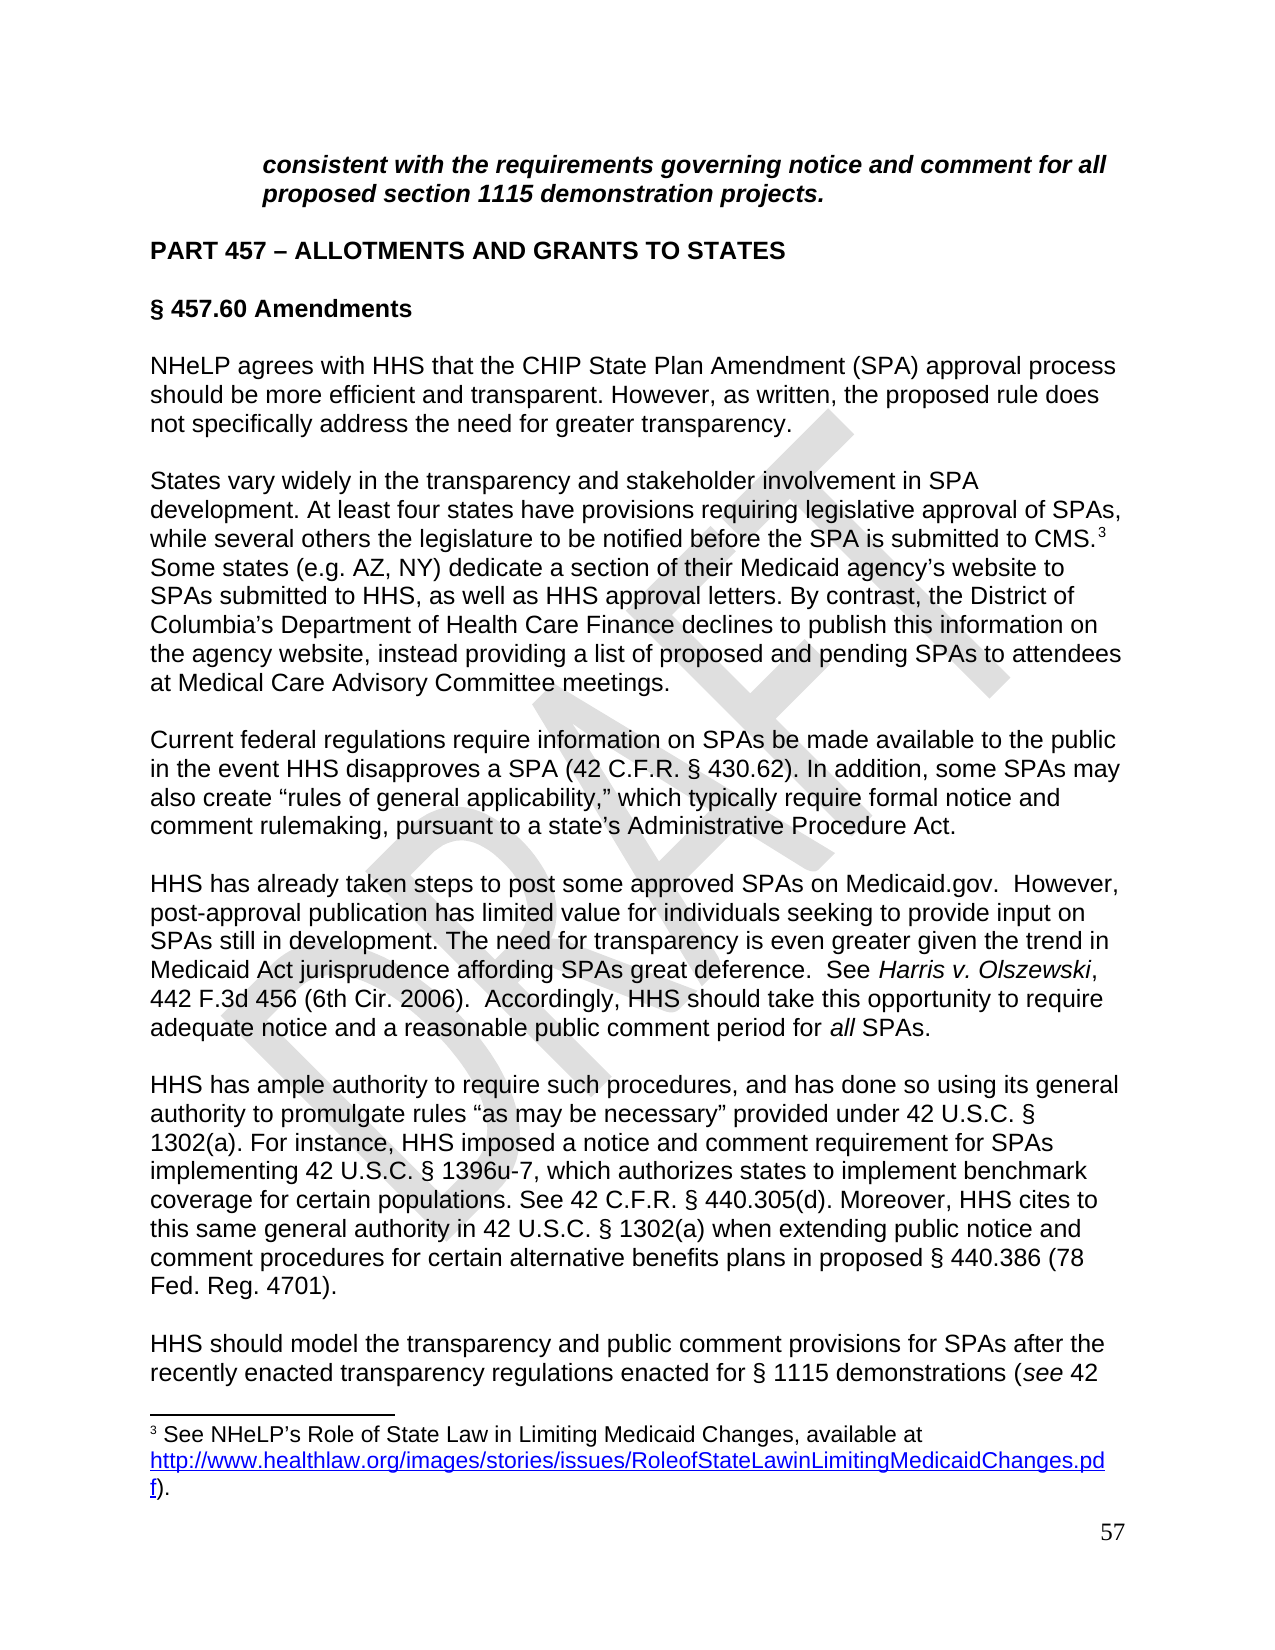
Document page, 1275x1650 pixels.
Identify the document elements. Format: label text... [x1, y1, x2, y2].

text NHeLP agrees with HHS that the CHIP State Plan Amendment (SPA) approval process should be more efficient and transparent. However, as written, the proposed rule does not specifically address the need for greater transparency. [150, 351, 1125, 437]
text Current federal regulations require information on SPAs be made available to the public in the event HHS disapproves a SPA (42 C.F.R. § 430.62). In addition, some SPAs may also create “rules of general applicability,” which typically require formal notice and comment rulemaking, pursuant to a state’s Administrative Procedure Act. [150, 725, 1125, 840]
text PART 457 – ALLOTMENTS AND GRANTS TO STATES [150, 236, 1125, 265]
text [150, 1329, 1125, 1386]
text HHS has already taken steps to post some approved SPAs on Medicaid.gov. However, post-approval publication has limited value for individuals seeking to provide input on SPAs still in development. The need for transparency is even greater given the trend in Medicaid Act jurisprudence affording SPAs great deference. See Harris v. Olszewski, 442 F.3d 456 (6th Cir. 2006). Accordingly, HHS should take this opportunity to require adequate notice and a reasonable public comment period for all SPAs. [150, 869, 1125, 1041]
text HHS has ample authority to require such procedures, and has done so using its general authority to promulgate rules “as may be necessary” provided under 42 U.S.C. § 1302(a). For instance, HHS imposed a notice and comment requirement for SPAs implementing 42 U.S.C. § 1396u-7, which authorizes states to implement benchmark coverage for certain populations. See 42 C.F.R. § 440.305(d). Moreover, HHS cites to this same general authority in 42 U.S.C. § 1302(a) when extending public notice and comment procedures for certain alternative benefits plans in proposed § 440.386 (78 Fed. Reg. 4701). [150, 1070, 1125, 1300]
text States vary widely in the transparency and stakeholder involvement in SPA development. At least four states have provisions requiring legislative approval of SPAs, while several others the legislature to be notified before the SPA is submitted to CMS. Some states (e.g. AZ, NY) dedicate a section of their Medicaid agency’s website to SPAs submitted to HHS, as well as HHS approval letters. By contrast, the District of Columbia’s Department of Health Care Finance declines to publish this information on the agency website, instead providing a list of proposed and pending SPAs to attendees at Medical Care Advisory Committee meetings. [150, 466, 1125, 696]
text § 457.60 Amendments [150, 294, 1125, 322]
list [225, 150, 1125, 207]
